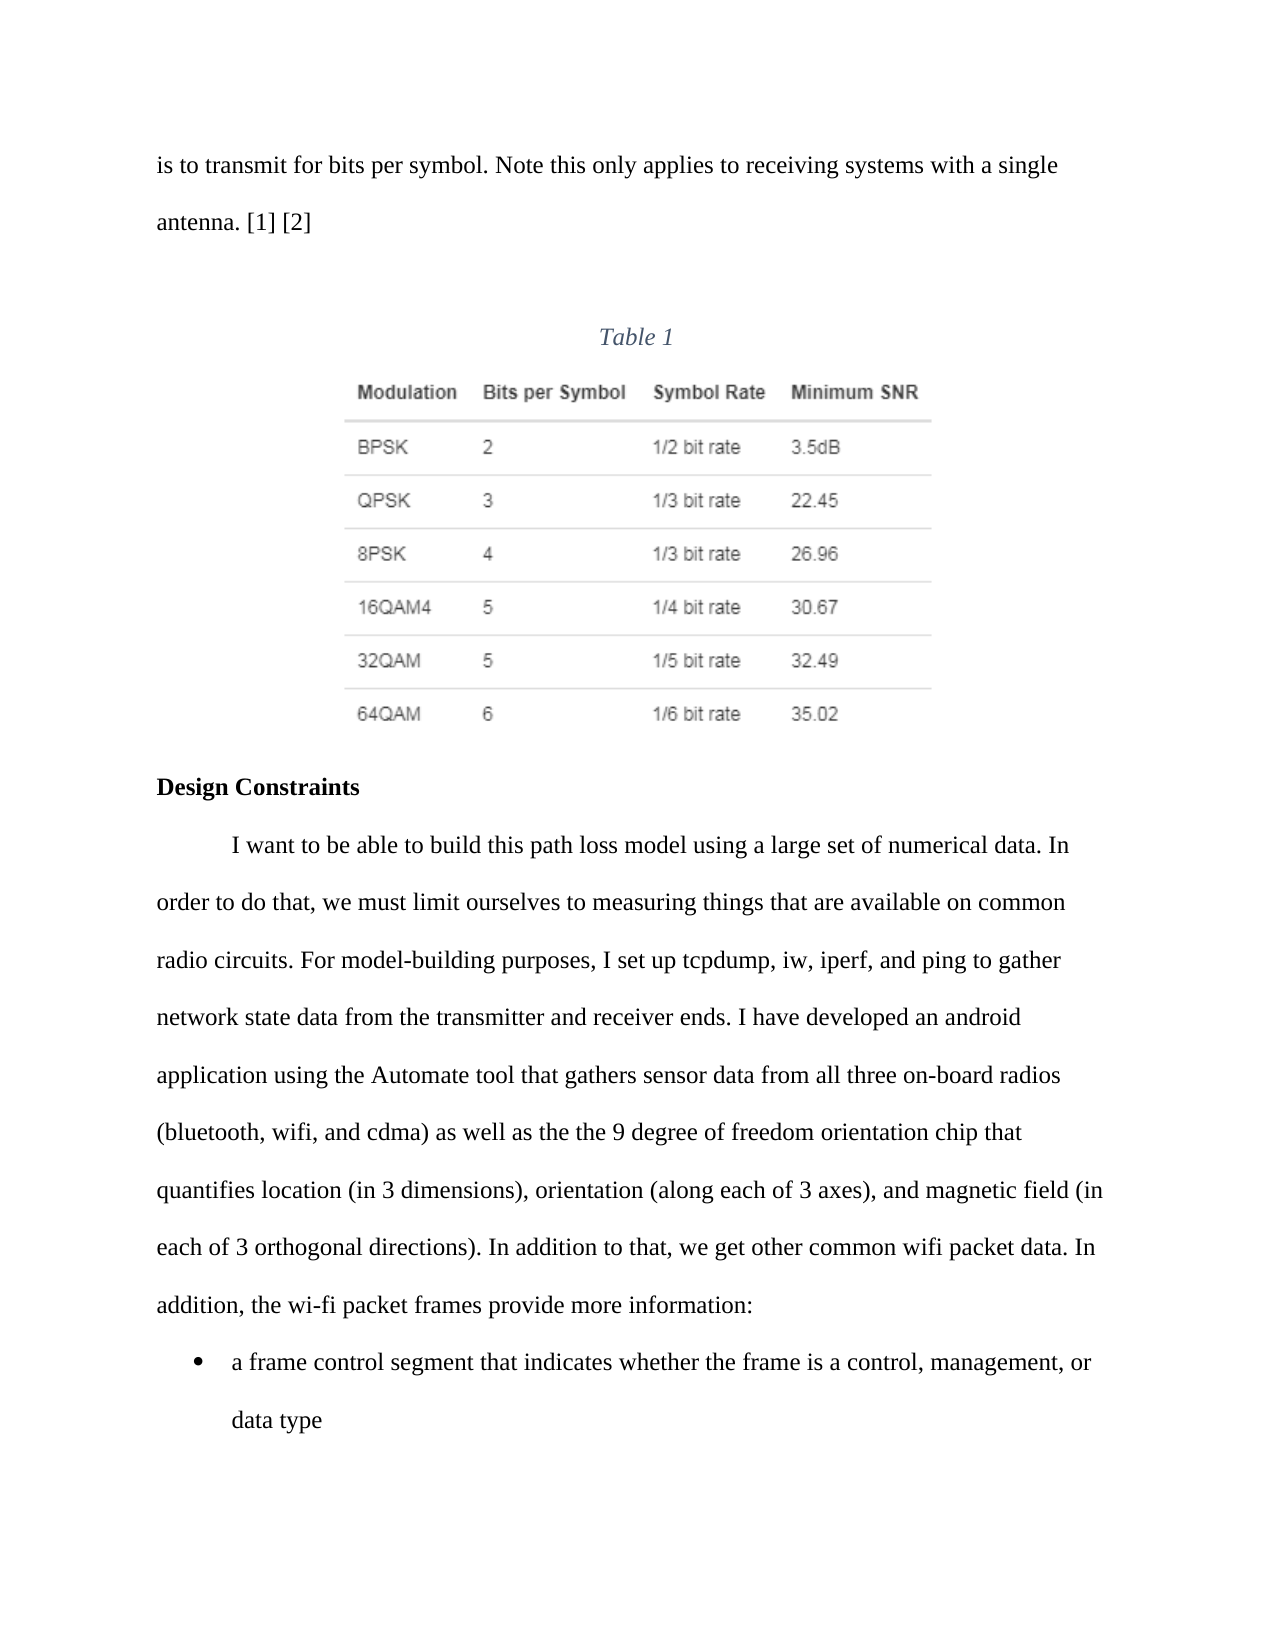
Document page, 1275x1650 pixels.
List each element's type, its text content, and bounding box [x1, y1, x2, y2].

picture [340, 372, 935, 743]
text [156, 150, 1118, 236]
text Table 1 [156, 322, 1118, 351]
list a frame control segment that indicates whether the frame is a control, management, or data type [194, 1347, 1118, 1433]
text Design Constraints [156, 772, 1118, 801]
text I want to be able to build this path loss model using a large set of numerical data. In order to do that, we must limit ourselves to measuring things that are available on common radio circuits. For model-building purposes, I set up tcpdump, iw, iperf, and ping to gather network state data from the transmitter and receiver ends. I have developed an android application using the Automate tool that gathers sensor data from all three on-board radios (bluetooth, wifi, and cdma) as well as the the 9 degree of freedom orientation chip that quantifies location (in 3 dimensions), orientation (along each of 3 axes), and magnetic field (in each of 3 orthogonal directions). In addition to that, we get other common wifi packet data. In addition, the wi-fi packet frames provide more information: [156, 830, 1118, 1318]
